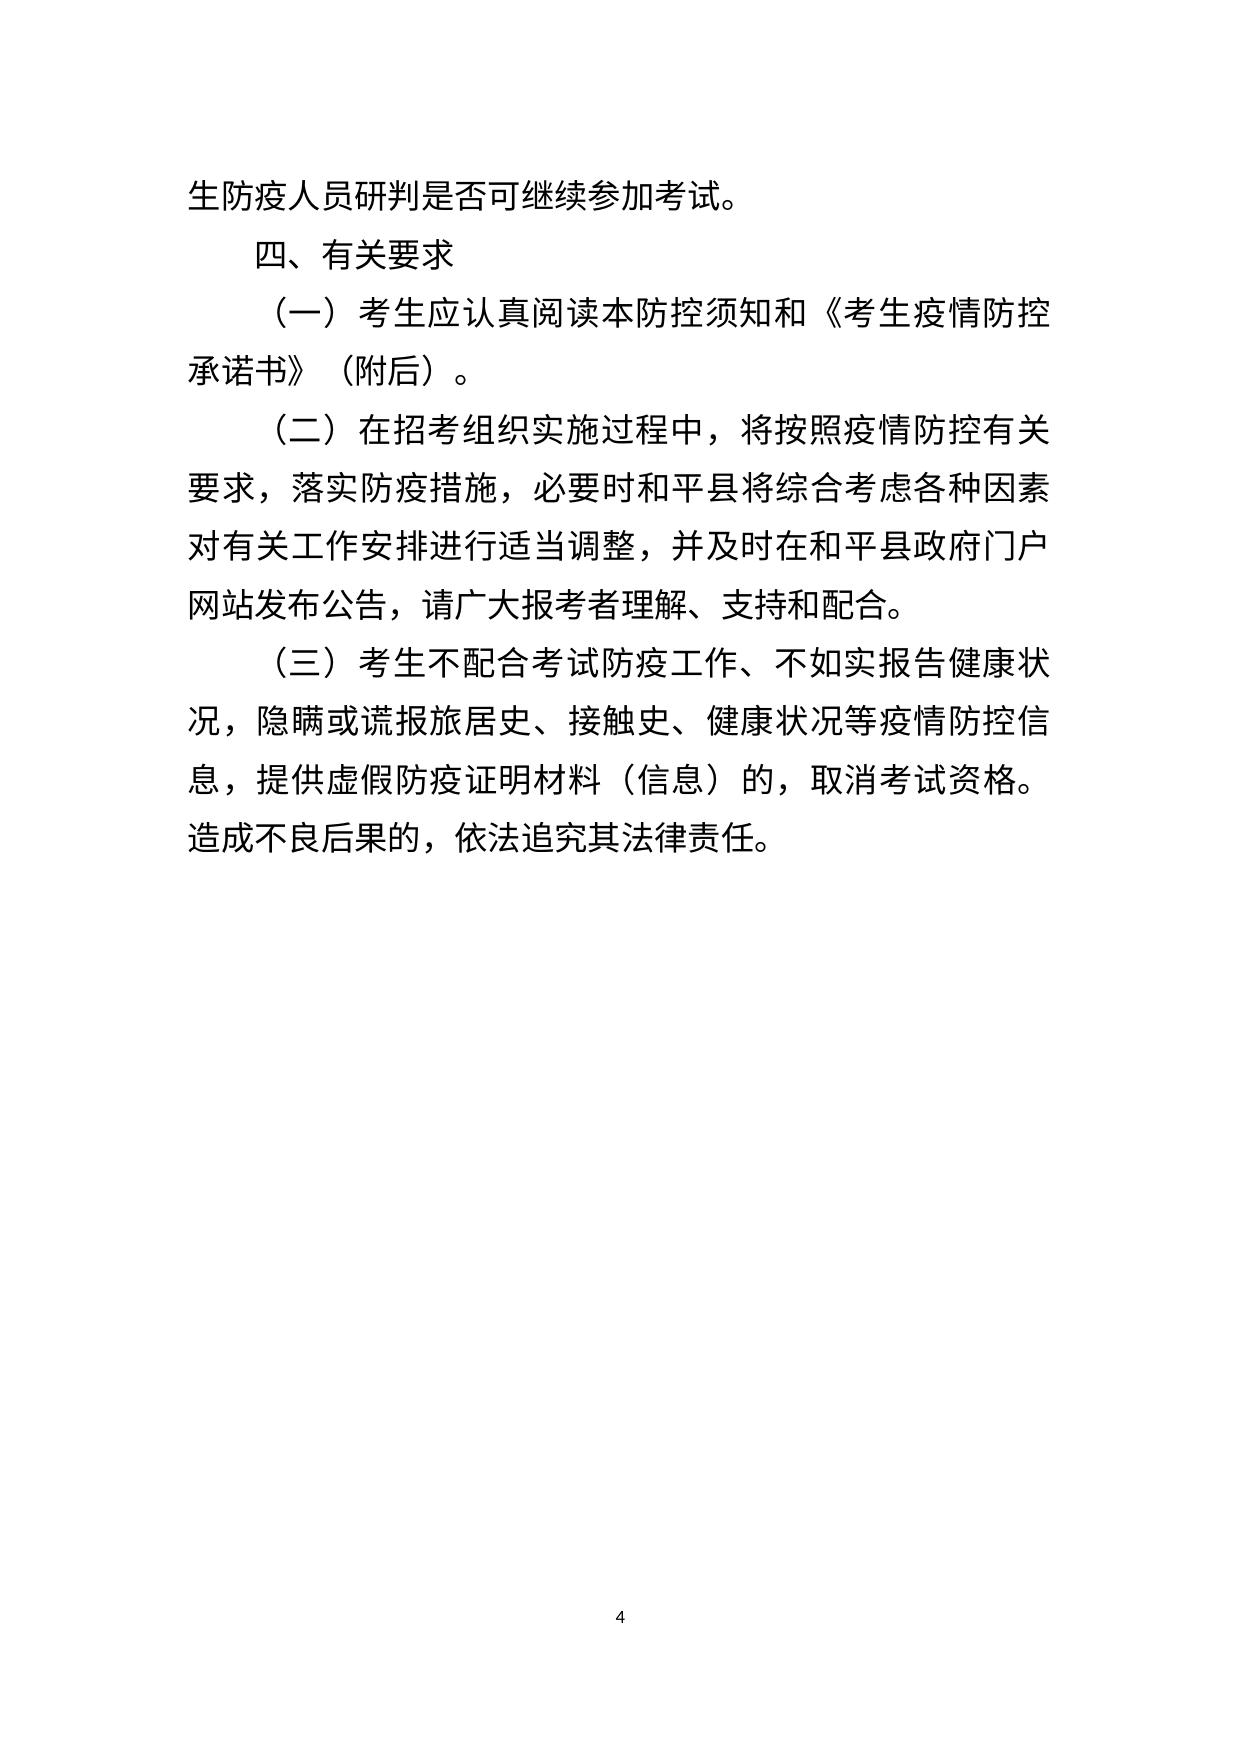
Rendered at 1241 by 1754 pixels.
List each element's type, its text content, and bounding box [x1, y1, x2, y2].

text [187, 162, 1053, 220]
text （二）在招考组织实施过程中，将按照疫情防控有关要求，落实防疫措施，必要时和平县将综合考虑各种因素对有关工作安排进行适当调整，并及时在和平县政府门户网站发布公告，请广大报考者理解、支持和配合。 [187, 395, 1053, 629]
text （一）考生应认真阅读本防控须知和《考生疫情防控承诺书》（附后）。 [187, 279, 1053, 395]
text 四、有关要求 [187, 220, 1053, 279]
text （三）考生不配合考试防疫工作、不如实报告健康状况，隐瞒或谎报旅居史、接触史、健康状况等疫情防控信息，提供虚假防疫证明材料（信息）的，取消考试资格。造成不良后果的，依法追究其法律责任。 [187, 629, 1053, 862]
